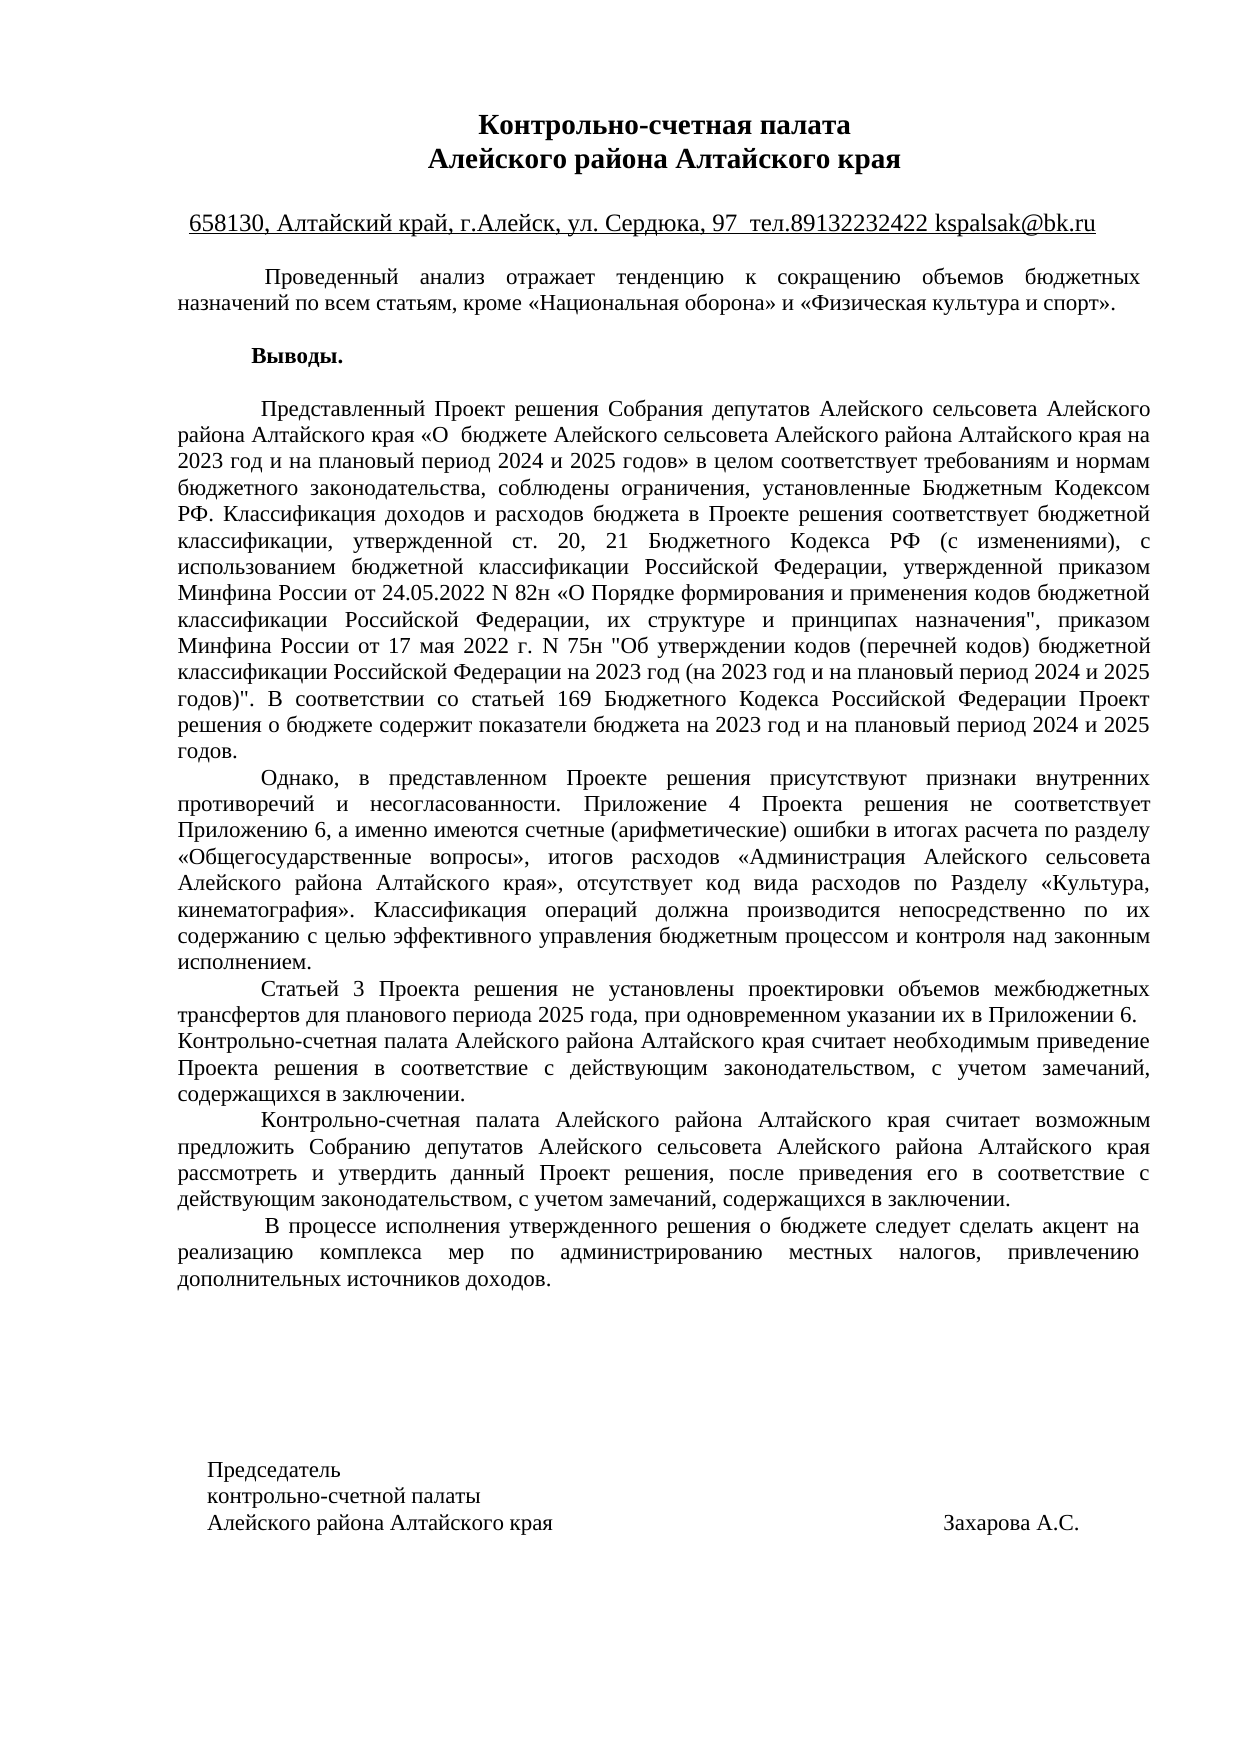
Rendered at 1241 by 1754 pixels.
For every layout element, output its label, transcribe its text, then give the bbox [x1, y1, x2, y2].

text Контрольно-счетная палата Алейского района Алтайского края считает возможным предложить Собранию депутатов Алейского сельсовета Алейского района Алтайского края рассмотреть и утвердить данный Проект решения, после приведения его в соответствие с действующим законодательством, с учетом замечаний, содержащихся в заключении. [177, 1106, 1152, 1212]
text Выводы. [177, 342, 1152, 368]
text Статьей 3 Проекта решения не установлены проектировки объемов межбюджетных трансфертов для планового периода 2025 года, при одновременном указании их в Приложении 6. Контрольно-счетная палата Алейского района Алтайского края считает необходимым приведение Проекта решения в соответствие с действующим законодательством, с учетом замечаний, содержащихся в заключении. [177, 975, 1152, 1106]
list Проведенный анализ отражает тенденцию к сокращению объемов бюджетных назначений по всем статьям, кроме «Национальная оборона» и «Физическая культура и спорт». [177, 263, 1141, 316]
text Представленный Проект решения Собрания депутатов Алейского сельсовета Алейского района Алтайского края «О бюджете Алейского сельсовета Алейского района Алтайского края на 2023 год и на плановый период 2024 и 2025 годов» в целом соответствует требованиям и нормам бюджетного законодательства, соблюдены ограничения, установленные Бюджетным Кодексом РФ. Классификация доходов и расходов бюджета в Проекте решения соответствует бюджетной классификации, утвержденной ст. 20, 21 Бюджетного Кодекса РФ (с изменениями), с использованием бюджетной классификации Российской Федерации, утвержденной приказом Минфина России от 24.05.2022 N 82н «О Порядке формирования и применения кодов бюджетной классификации Российской Федерации, их структуре и принципах назначения", приказом Минфина России от 17 мая 2022 г. N 75н "Об утверждении кодов (перечней кодов) бюджетной классификации Российской Федерации на 2023 год (на 2023 год и на плановый период 2024 и 2025 годов)". В соответствии со статьей 169 Бюджетного Кодекса Российской Федерации Проект решения о бюджете содержит показатели бюджета на 2023 год и на плановый период 2024 и 2025 годов. [177, 395, 1152, 764]
text В процессе исполнения утвержденного решения о бюджете следует сделать акцент на реализацию комплекса мер по администрированию местных налогов, привлечению дополнительных источников доходов. [177, 1212, 1141, 1291]
text Однако, в представленном Проекте решения присутствуют признаки внутренних противоречий и несогласованности. Приложение 4 Проекта решения не соответствует Приложению 6, а именно имеются счетные (арифметические) ошибки в итогах расчета по разделу «Общегосударственные вопросы», итогов расходов «Администрация Алейского сельсовета Алейского района Алтайского края», отсутствует код вида расходов по Разделу «Культура, кинематография». Классификация операций должна производится непосредственно по их содержанию с целью эффективного управления бюджетным процессом и контроля над законным исполнением. [177, 764, 1152, 975]
text Алейского района Алтайского края Захарова А.С. [177, 1509, 1152, 1535]
text Председатель [177, 1456, 1152, 1483]
text контрольно-счетной палаты [177, 1483, 1152, 1509]
